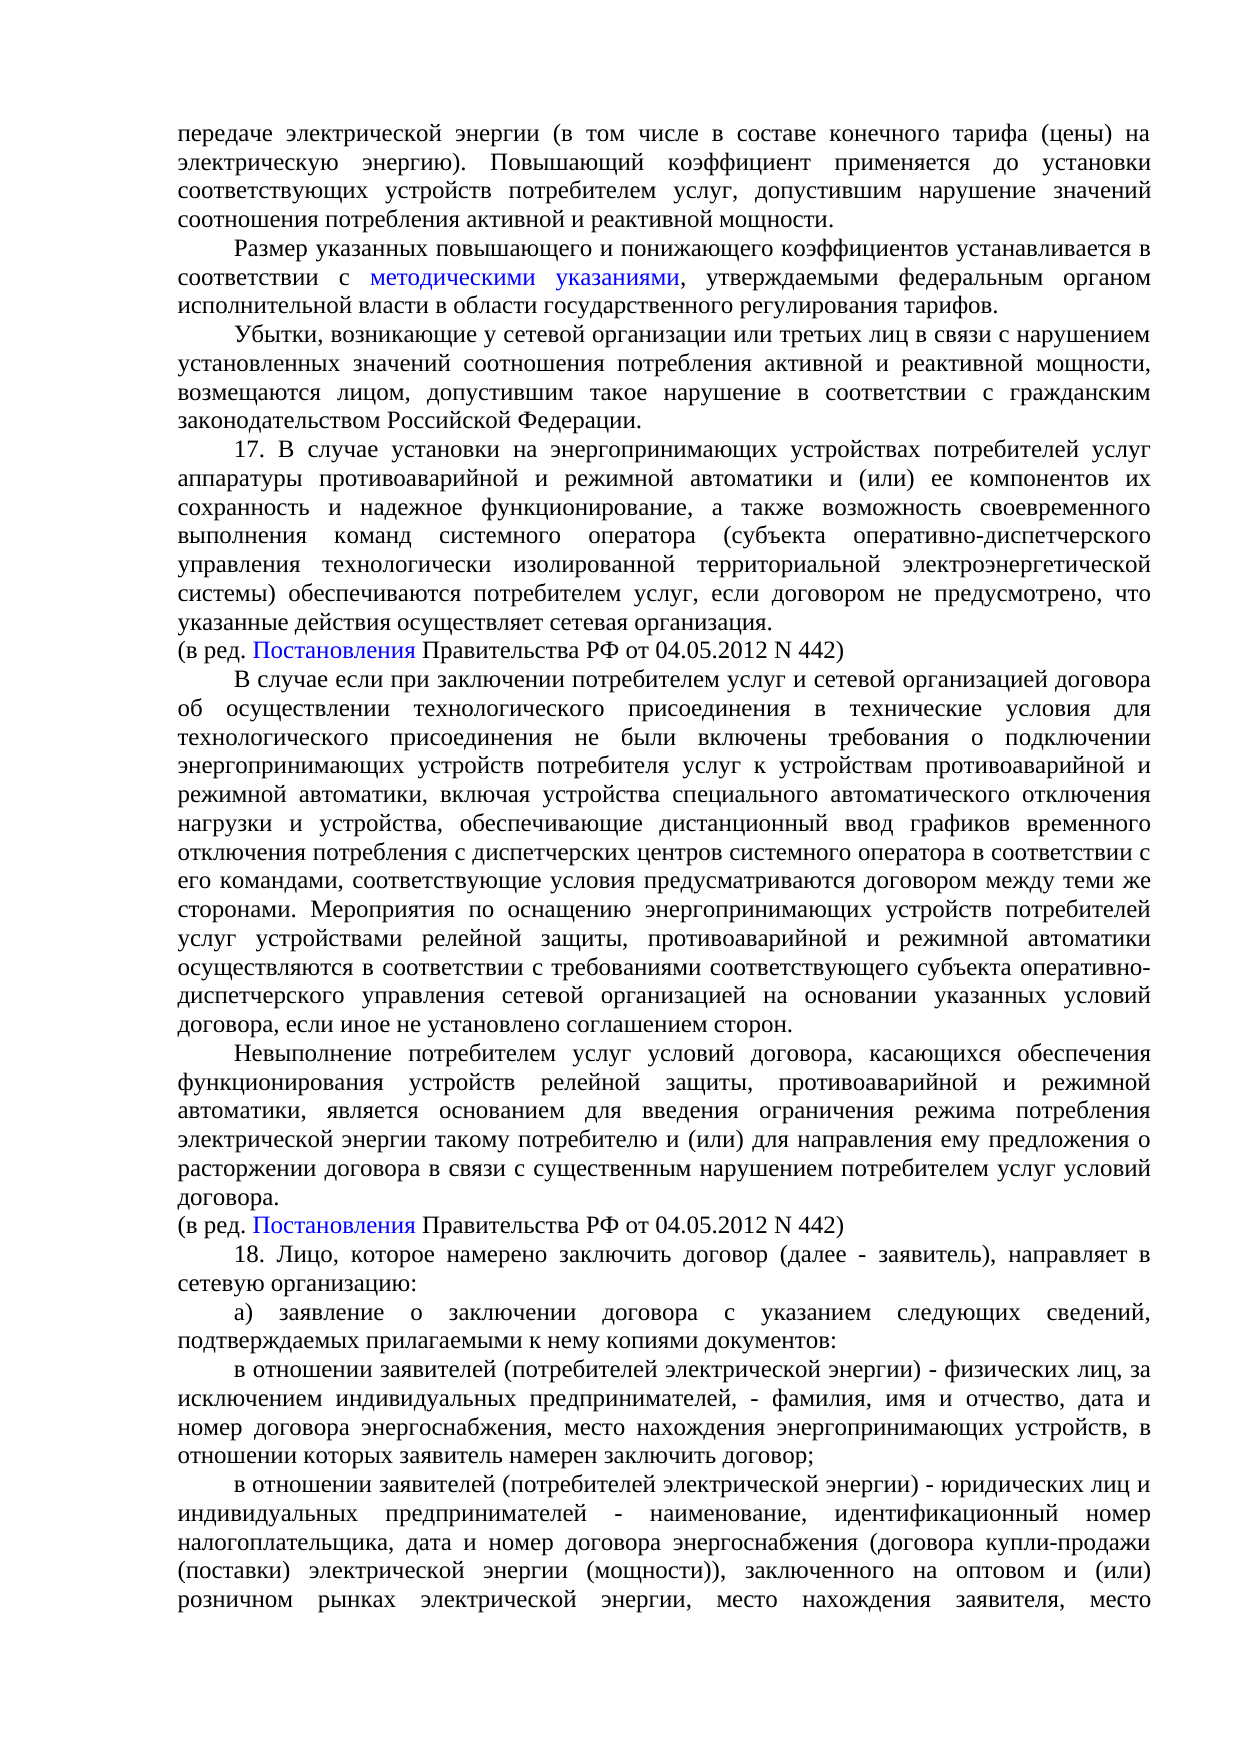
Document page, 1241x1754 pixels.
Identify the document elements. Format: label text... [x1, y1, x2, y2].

text Невыполнение потребителем услуг условий договора, касающихся обеспечения функционирования устройств релейной защиты, противоаварийной и режимной автоматики, является основанием для введения ограничения режима потребления электрической энергии такому потребителю и (или) для направления ему предложения о расторжении договора в связи с существенным нарушением потребителем услуг условий договора. [177, 1038, 1152, 1211]
text 18. Лицо, которое намерено заключить договор (далее - заявитель), направляет в сетевую организацию: [177, 1239, 1152, 1297]
text (в ред. Постановления Правительства РФ от 04.05.2012 N 442) [177, 636, 1152, 664]
text В случае если при заключении потребителем услуг и сетевой организацией договора об осуществлении технологического присоединения в технические условия для технологического присоединения не были включены требования о подключении энергопринимающих устройств потребителя услуг к устройствам противоаварийной и режимной автоматики, включая устройства специального автоматического отключения нагрузки и устройства, обеспечивающие дистанционный ввод графиков временного отключения потребления с диспетчерских центров системного оператора в соответствии с его командами, соответствующие условия предусматриваются договором между теми же сторонами. Мероприятия по оснащению энергопринимающих устройств потребителей услуг устройствами релейной защиты, противоаварийной и режимной автоматики осуществляются в соответствии с требованиями соответствующего субъекта оперативно-диспетчерского управления сетевой организацией на основании указанных условий договора, если иное не установлено соглашением сторон. [177, 664, 1152, 1038]
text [177, 118, 1152, 233]
text в отношении заявителей (потребителей электрической энергии) - физических лиц, за исключением индивидуальных предпринимателей, - фамилия, имя и отчество, дата и номер договора энергоснабжения, место нахождения энергопринимающих устройств, в отношении которых заявитель намерен заключить договор; [177, 1354, 1152, 1469]
text (в ред. Постановления Правительства РФ от 04.05.2012 N 442) [177, 1211, 1152, 1239]
text а) заявление о заключении договора с указанием следующих сведений, подтверждаемых прилагаемыми к нему копиями документов: [177, 1297, 1152, 1354]
text Размер указанных повышающего и понижающего коэффициентов устанавливается в соответствии с методическими указаниями, утверждаемыми федеральным органом исполнительной власти в области государственного регулирования тарифов. [177, 233, 1152, 319]
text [177, 1469, 1152, 1613]
text Убытки, возникающие у сетевой организации или третьих лиц в связи с нарушением установленных значений соотношения потребления активной и реактивной мощности, возмещаются лицом, допустившим такое нарушение в соответствии с гражданским законодательством Российской Федерации. [177, 319, 1152, 434]
text 17. В случае установки на энергопринимающих устройствах потребителей услуг аппаратуры противоаварийной и режимной автоматики и (или) ее компонентов их сохранность и надежное функционирование, а также возможность своевременного выполнения команд системного оператора (субъекта оперативно-диспетчерского управления технологически изолированной территориальной электроэнергетической системы) обеспечиваются потребителем услуг, если договором не предусмотрено, что указанные действия осуществляет сетевая организация. [177, 434, 1152, 636]
